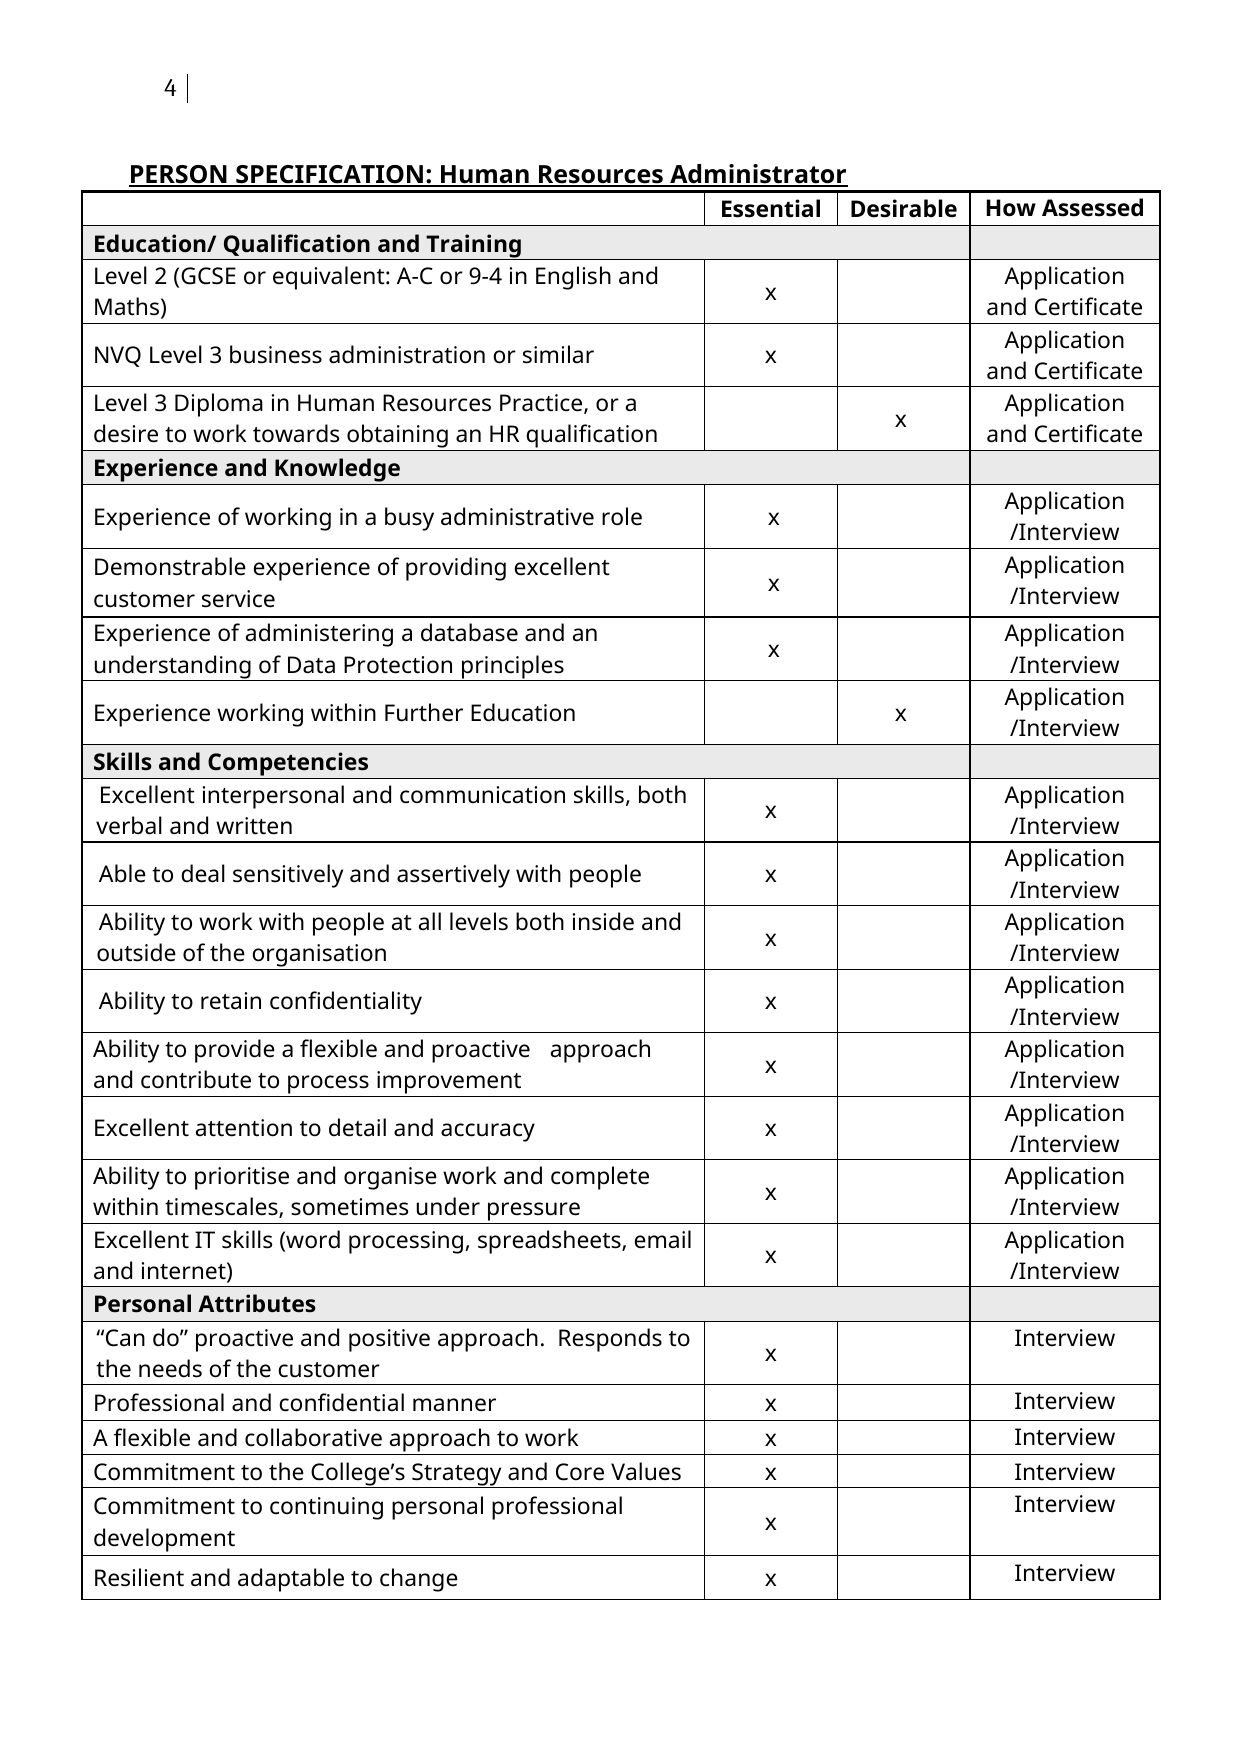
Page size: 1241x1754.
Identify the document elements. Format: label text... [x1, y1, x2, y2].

table_cell [838, 1224, 969, 1286]
table_cell x [705, 324, 837, 386]
table_cell Interview [971, 1421, 1159, 1454]
table_cell [838, 906, 969, 968]
table_cell [838, 1097, 969, 1159]
table_cell Level 2 (GCSE or equivalent: A-C or 9-4 in English and Maths) [83, 260, 704, 323]
table_cell [838, 260, 969, 323]
table_cell Interview [971, 1488, 1159, 1555]
table_cell Demonstrable experience of providing excellent customer service [83, 549, 704, 616]
table_cell Personal Attributes [83, 1287, 969, 1321]
table_cell Experience of working in a busy administrative role [83, 485, 704, 548]
table_cell x [705, 970, 837, 1032]
table_cell Ability to provide a flexible and proactive approach and contribute to process improvement [83, 1033, 704, 1096]
table_cell Ability to prioritise and organise work and complete within timescales, sometimes under pressure [83, 1160, 704, 1223]
table_cell Application /Interview [971, 1160, 1159, 1223]
table_cell [838, 779, 969, 841]
table_cell x [705, 843, 837, 905]
table_cell [838, 324, 969, 386]
table_cell Application /Interview [971, 843, 1159, 905]
table_cell x [705, 779, 837, 841]
table_cell Application /Interview [971, 1033, 1159, 1096]
table_cell Application and Certificate [971, 387, 1159, 450]
table_cell Application /Interview [971, 618, 1159, 680]
table_cell Application /Interview [971, 906, 1159, 968]
table_cell x [705, 1224, 837, 1286]
table_cell x [838, 681, 969, 743]
table_cell Application /Interview [971, 1224, 1159, 1286]
table_cell x [705, 1097, 837, 1159]
table_cell Ability to work with people at all levels both inside and outside of the organisation [83, 906, 704, 968]
table_cell [838, 1488, 969, 1555]
table_cell Ability to retain confidentiality [83, 970, 704, 1032]
table_cell NVQ Level 3 business administration or similar [83, 324, 704, 386]
table_cell [838, 549, 969, 616]
table_cell x [705, 906, 837, 968]
table_cell Application /Interview [971, 549, 1159, 616]
table_cell Application /Interview [971, 485, 1159, 548]
table_cell [838, 843, 969, 905]
table_cell Commitment to continuing personal professional development [83, 1488, 704, 1555]
table_cell x [705, 485, 837, 548]
text PERSON SPECIFICATION: Human Resources Administrator [128, 156, 1053, 190]
table_cell x [705, 1385, 837, 1420]
table_cell Interview [971, 1455, 1159, 1487]
table_cell Interview [971, 1385, 1159, 1420]
table_cell Experience and Knowledge [83, 451, 969, 484]
table_cell x [705, 1421, 837, 1454]
table_cell Application /Interview [971, 1097, 1159, 1159]
table_cell [971, 451, 1159, 484]
table_cell [838, 1033, 969, 1096]
table_cell x [705, 1556, 837, 1598]
table_cell [971, 1287, 1159, 1321]
table_cell A flexible and collaborative approach to work [83, 1421, 704, 1454]
table_cell Experience of administering a database and an understanding of Data Protection principles [83, 618, 704, 680]
table_cell Resilient and adaptable to change [83, 1556, 704, 1598]
table_cell Application and Certificate [971, 260, 1159, 323]
table_cell [705, 681, 837, 743]
table_cell [838, 1455, 969, 1487]
table_cell [705, 387, 837, 450]
table_cell Application and Certificate [971, 324, 1159, 386]
table_cell Excellent IT skills (word processing, spreadsheets, email and internet) [83, 1224, 704, 1286]
table_cell Skills and Competencies [83, 745, 969, 778]
table_cell Application /Interview [971, 681, 1159, 743]
table_cell x [705, 1033, 837, 1096]
table_cell Application /Interview [971, 970, 1159, 1032]
table_cell “Can do” proactive and positive approach. Responds to the needs of the customer [83, 1322, 704, 1384]
table_cell [838, 1556, 969, 1598]
table_cell x [705, 1160, 837, 1223]
table_header How Assessed [971, 193, 1159, 225]
table_cell Interview [971, 1322, 1159, 1384]
table_cell [838, 1385, 969, 1420]
table_cell [838, 1421, 969, 1454]
table_cell x [705, 618, 837, 680]
table_cell x [705, 1455, 837, 1487]
table_cell [838, 618, 969, 680]
table_cell Interview [971, 1556, 1159, 1598]
table_cell [838, 970, 969, 1032]
table_cell Level 3 Diploma in Human Resources Practice, or a desire to work towards obtaining an HR qualification [83, 387, 704, 450]
table_header Essential [705, 193, 837, 225]
table_header [83, 193, 704, 225]
table_cell Experience working within Further Education [83, 681, 704, 743]
table_cell [971, 745, 1159, 778]
table_cell [838, 1160, 969, 1223]
table_cell Professional and confidential manner [83, 1385, 704, 1420]
table_cell Education/ Qualification and Training [83, 226, 969, 259]
table_header Desirable [838, 193, 969, 225]
table_cell Commitment to the College’s Strategy and Core Values [83, 1455, 704, 1487]
table_cell x [705, 260, 837, 323]
table_cell Excellent interpersonal and communication skills, both verbal and written [83, 779, 704, 841]
table_cell [838, 485, 969, 548]
table_cell Excellent attention to detail and accuracy [83, 1097, 704, 1159]
table_cell x [705, 549, 837, 616]
table_cell x [705, 1488, 837, 1555]
table_cell x [705, 1322, 837, 1384]
table_cell [971, 226, 1159, 259]
table_cell [838, 1322, 969, 1384]
table_cell x [838, 387, 969, 450]
table_cell Application /Interview [971, 779, 1159, 841]
table_cell Able to deal sensitively and assertively with people [83, 843, 704, 905]
